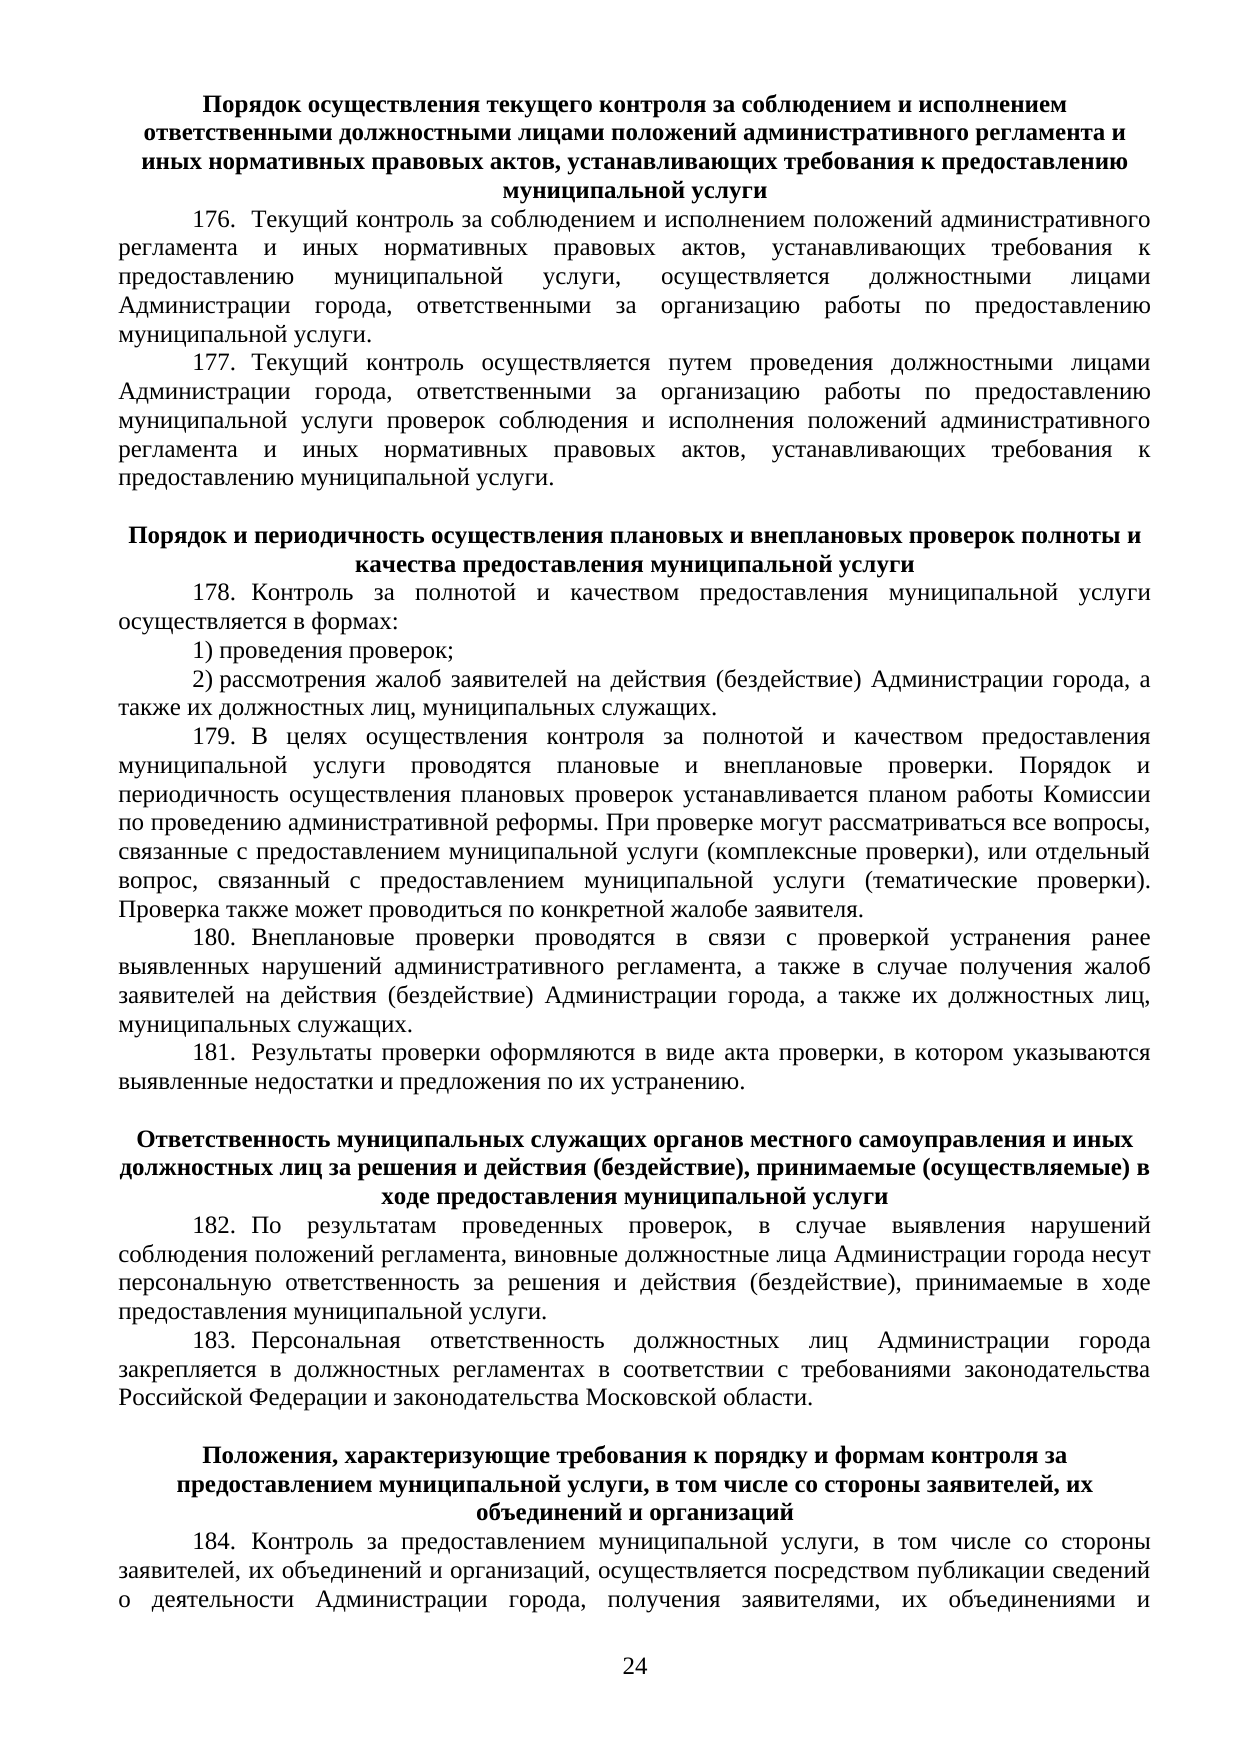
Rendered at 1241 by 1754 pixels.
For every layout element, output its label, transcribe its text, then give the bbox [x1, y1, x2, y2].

text Положения, характеризующие требования к порядку и формам контроля за предоставлением муниципальной услуги, в том числе со стороны заявителей, их объединений и организаций [118, 1440, 1152, 1526]
list В целях осуществления контроля за полнотой и качеством предоставления муниципальной услуги проводятся плановые и внеплановые проверки. Порядок и периодичность осуществления плановых проверок устанавливается планом работы Комиссии по проведению административной реформы. При проверке могут рассматриваться все вопросы, связанные с предоставлением муниципальной услуги (комплексные проверки), или отдельный вопрос, связанный с предоставлением муниципальной услуги (тематические проверки). Проверка также может проводиться по конкретной жалобе заявителя. [118, 721, 1152, 922]
list Персональная ответственность должностных лиц Администрации города закрепляется в должностных регламентах в соответствии с требованиями законодательства Российской Федерации и законодательства Московской области. [118, 1325, 1152, 1411]
text Порядок и периодичность осуществления плановых и внеплановых проверок полноты и качества предоставления муниципальной услуги [118, 520, 1152, 577]
list Контроль за полнотой и качеством предоставления муниципальной услуги осуществляется в формах: [118, 577, 1152, 635]
text 2) рассмотрения жалоб заявителей на действия (бездействие) Администрации города, а также их должностных лиц, муниципальных служащих. [118, 664, 1152, 721]
text 1) проведения проверок; [118, 635, 1152, 664]
list Внеплановые проверки проводятся в связи с проверкой устранения ранее выявленных нарушений административного регламента, а также в случае получения жалоб заявителей на действия (бездействие) Администрации города, а также их должностных лиц, муниципальных служащих. [118, 922, 1152, 1037]
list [118, 1526, 1152, 1612]
list Результаты проверки оформляются в виде акта проверки, в котором указываются выявленные недостатки и предложения по их устранению. [118, 1037, 1152, 1095]
list Текущий контроль за соблюдением и исполнением положений административного регламента и иных нормативных правовых актов, устанавливающих требования к предоставлению муниципальной услуги, осуществляется должностными лицами Администрации города, ответственными за организацию работы по предоставлению муниципальной услуги. [118, 204, 1152, 347]
text Ответственность муниципальных служащих органов местного самоуправления и иных должностных лиц за решения и действия (бездействие), принимаемые (осуществляемые) в ходе предоставления муниципальной услуги [118, 1124, 1152, 1210]
list Текущий контроль осуществляется путем проведения должностными лицами Администрации города, ответственными за организацию работы по предоставлению муниципальной услуги проверок соблюдения и исполнения положений административного регламента и иных нормативных правовых актов, устанавливающих требования к предоставлению муниципальной услуги. [118, 347, 1152, 491]
list Порядок осуществления текущего контроля за соблюдением и исполнением ответственными должностными лицами положений административного регламента и иных нормативных правовых актов, устанавливающих требования к предоставлению муниципальной услуги [118, 89, 1152, 204]
list По результатам проведенных проверок, в случае выявления нарушений соблюдения положений регламента, виновные должностные лица Администрации города несут персональную ответственность за решения и действия (бездействие), принимаемые в ходе предоставления муниципальной услуги. [118, 1210, 1152, 1325]
